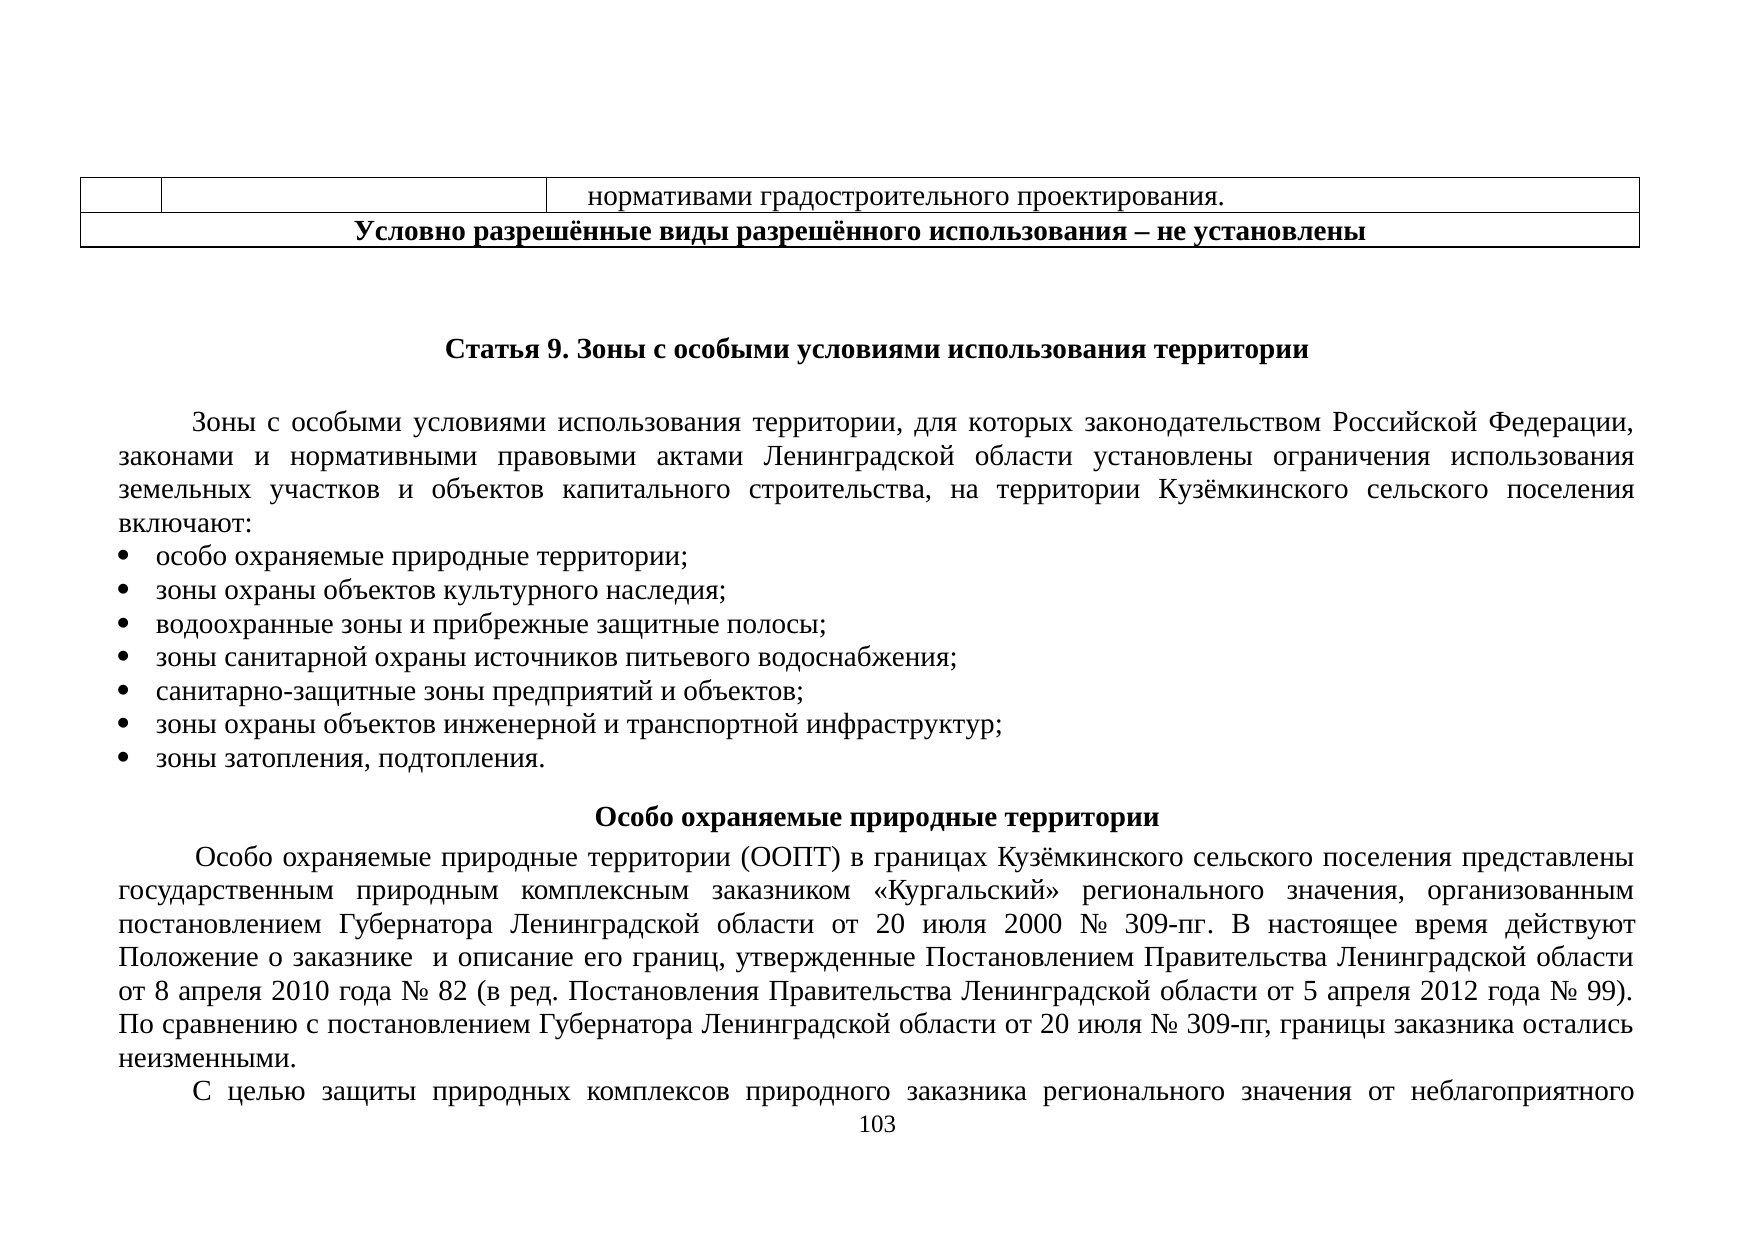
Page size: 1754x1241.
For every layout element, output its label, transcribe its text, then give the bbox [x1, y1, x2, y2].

list санитарно-защитные зоны предприятий и объектов; [118, 673, 1636, 707]
text Статья 9. Зоны с особыми условиями использования территории [118, 331, 1636, 364]
list зоны затопления, подтопления. [118, 740, 1636, 774]
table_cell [547, 178, 1639, 212]
table_cell Условно разрешённые виды разрешённого использования – не установлены [81, 213, 1639, 246]
list зоны охраны объектов инженерной и транспортной инфраструктур; [118, 707, 1636, 740]
text Зоны с особыми условиями использования территории, для которых законодательством Российской Федерации, законами и нормативными правовыми актами Ленинградской области установлены ограничения использования земельных участков и объектов капитального строительства, на территории Кузёмкинского сельского поселения включают: [118, 404, 1636, 538]
list особо охраняемые природные территории; [118, 538, 1636, 572]
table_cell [162, 178, 546, 212]
list водоохранные зоны и прибрежные защитные полосы; [118, 606, 1636, 639]
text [118, 1073, 1636, 1107]
text Особо охраняемые природные территории (ООПТ) в границах Кузёмкинского сельского поселения представлены государственным природным комплексным заказником «Кургальский» регионального значения, организованным постановлением Губернатора Ленинградской области от 20 июля 2000 № 309-пг. В настоящее время действуют Положение о заказнике и описание его границ, утвержденные Постановлением Правительства Ленинградской области от 8 апреля 2010 года № 82 (в ред. Постановления Правительства Ленинградской области от 5 апреля 2012 года № 99). По сравнению с постановлением Губернатора Ленинградской области от 20 июля № 309-пг, границы заказника остались неизменными. [118, 839, 1636, 1073]
text Особо охраняемые природные территории [118, 799, 1636, 832]
list зоны санитарной охраны источников питьевого водоснабжения; [118, 639, 1636, 673]
list зоны охраны объектов культурного наследия; [118, 572, 1636, 606]
table_cell [81, 178, 161, 212]
